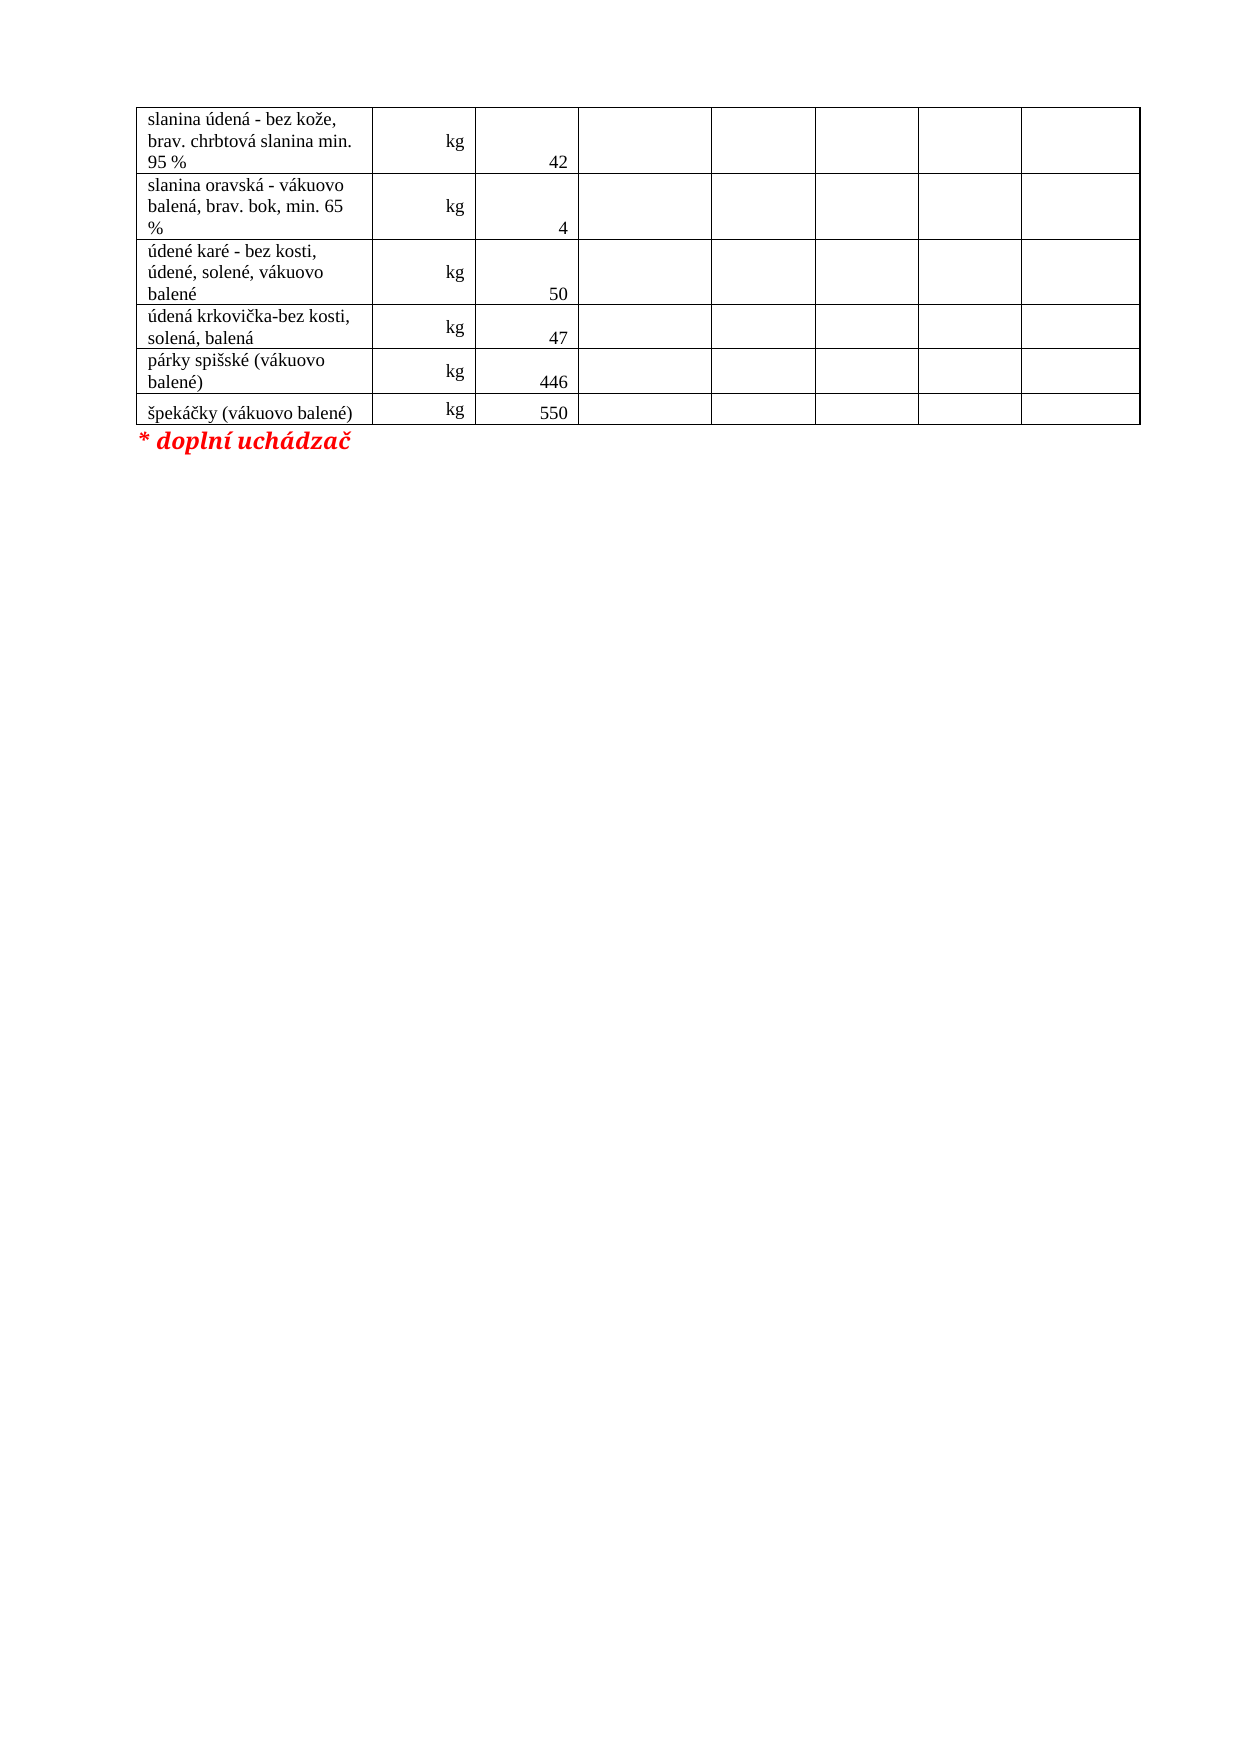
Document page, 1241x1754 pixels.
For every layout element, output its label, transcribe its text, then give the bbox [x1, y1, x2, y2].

table_cell [1022, 240, 1139, 304]
table_cell údená krkovička-bez kosti, solená, balená [137, 305, 372, 348]
table_cell [712, 174, 815, 238]
table_cell kg [373, 305, 475, 348]
table_cell 446 [476, 349, 578, 392]
table_cell [712, 305, 815, 348]
table_cell [712, 394, 815, 424]
table_cell [712, 240, 815, 304]
table_cell kg [373, 108, 475, 173]
text * doplní uchádzač [136, 425, 1122, 456]
table_cell [816, 349, 918, 392]
table_cell slanina údená - bez kože, brav. chrbtová slanina min. 95 % [137, 108, 372, 173]
table_cell párky spišské (vákuovo balené) [137, 349, 372, 392]
table_cell [712, 108, 815, 173]
table_cell [579, 240, 711, 304]
table_cell [816, 305, 918, 348]
table_cell [579, 349, 711, 392]
table_cell [579, 174, 711, 238]
table_cell [579, 108, 711, 173]
table_cell [919, 305, 1021, 348]
table_cell špekáčky (vákuovo balené) [137, 394, 372, 424]
table_cell 4 [476, 174, 578, 238]
table_cell [712, 349, 815, 392]
table_cell [919, 349, 1021, 392]
table_cell [919, 108, 1021, 173]
table_cell 47 [476, 305, 578, 348]
table_cell kg [373, 240, 475, 304]
table_cell 550 [476, 394, 578, 424]
table_cell [919, 240, 1021, 304]
table_cell slanina oravská - vákuovo balená, brav. bok, min. 65 % [137, 174, 372, 238]
table_cell [1022, 174, 1139, 238]
table_cell kg [373, 394, 475, 424]
table_cell kg [373, 349, 475, 392]
table_cell [816, 240, 918, 304]
table_cell [579, 305, 711, 348]
table_cell [1022, 305, 1139, 348]
table_cell [1022, 394, 1139, 424]
table_cell [816, 174, 918, 238]
table_cell kg [373, 174, 475, 238]
table_cell údené karé - bez kosti, údené, solené, vákuovo balené [137, 240, 372, 304]
table_cell [919, 394, 1021, 424]
table_cell 50 [476, 240, 578, 304]
table_cell [816, 394, 918, 424]
table_cell [1022, 108, 1139, 173]
table_cell [816, 108, 918, 173]
table_cell [1022, 349, 1139, 392]
table_cell [579, 394, 711, 424]
table_cell 42 [476, 108, 578, 173]
table_cell [919, 174, 1021, 238]
